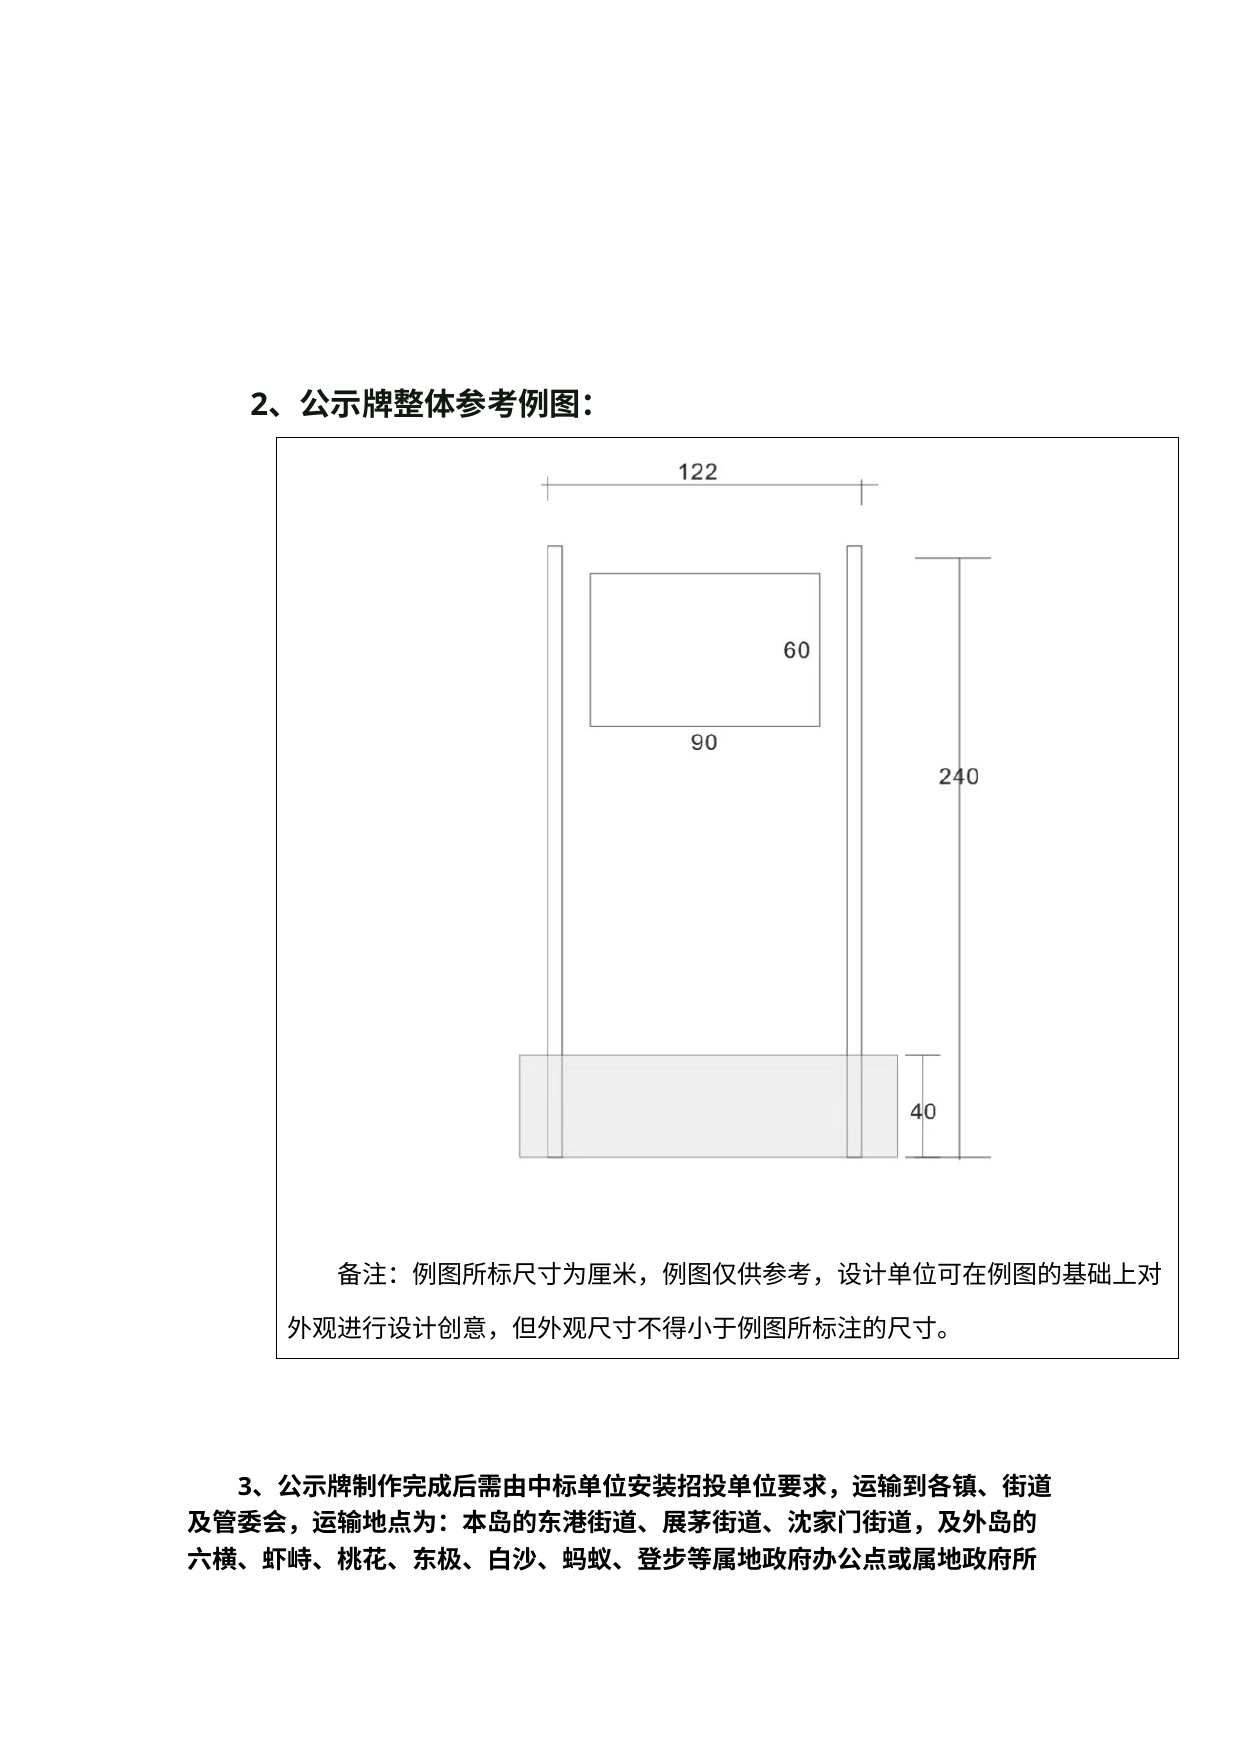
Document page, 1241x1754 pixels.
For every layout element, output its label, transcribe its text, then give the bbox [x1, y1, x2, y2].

text 2、公示牌整体参考例图： [187, 379, 1053, 424]
picture [481, 453, 1011, 1182]
table_header 备注：例图所标尺寸为厘米，例图仅供参考，设计单位可在例图的基础上对外观进行设计创意，但外观尺寸不得小于例图所标注的尺寸。 [277, 438, 1178, 1357]
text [187, 1467, 1053, 1575]
